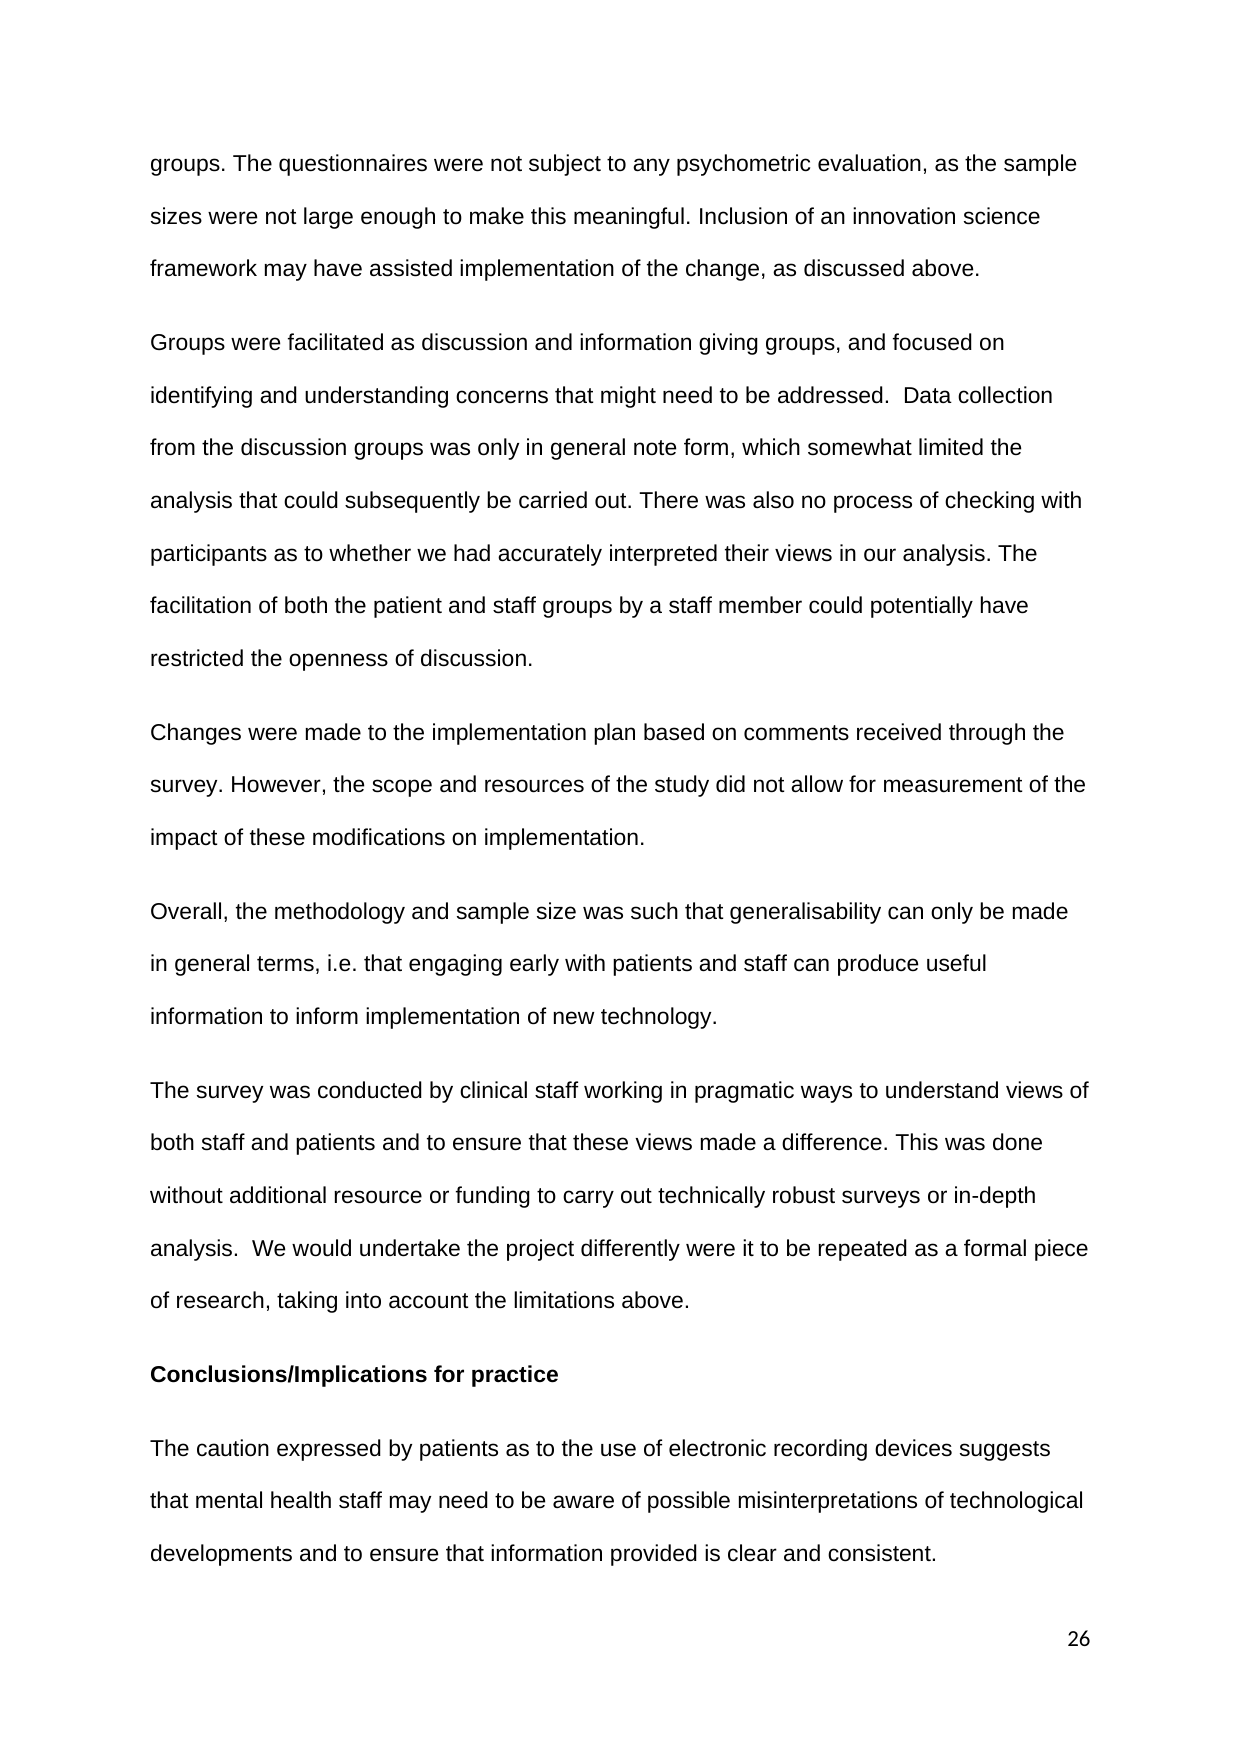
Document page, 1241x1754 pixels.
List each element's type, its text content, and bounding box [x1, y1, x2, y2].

text Overall, the methodology and sample size was such that generalisability can only be made in general terms, i.e. that engaging early with patients and staff can produce useful information to inform implementation of new technology. [150, 898, 1090, 1029]
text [150, 150, 1090, 282]
text Conclusions/Implications for practice [150, 1361, 1090, 1387]
text Groups were facilitated as discussion and information giving groups, and focused on identifying and understanding concerns that might need to be addressed. Data collection from the discussion groups was only in general note form, which somewhat limited the analysis that could subsequently be carried out. There was also no process of checking with participants as to whether we had accurately interpreted their views in our analysis. The facilitation of both the patient and staff groups by a staff member could potentially have restricted the openness of discussion. [150, 329, 1090, 672]
text Changes were made to the implementation plan based on comments received through the survey. However, the scope and resources of the study did not allow for measurement of the impact of these modifications on implementation. [150, 719, 1090, 851]
text The caution expressed by patients as to the use of electronic recording devices suggests that mental health staff may need to be aware of possible misinterpretations of technological developments and to ensure that information provided is clear and consistent. [150, 1434, 1090, 1566]
text The survey was conducted by clinical staff working in pragmatic ways to understand views of both staff and patients and to ensure that these views made a difference. This was done without additional resource or funding to carry out technically robust surveys or in-depth analysis. We would undertake the project differently were it to be repeated as a formal piece of research, taking into account the limitations above. [150, 1077, 1090, 1314]
